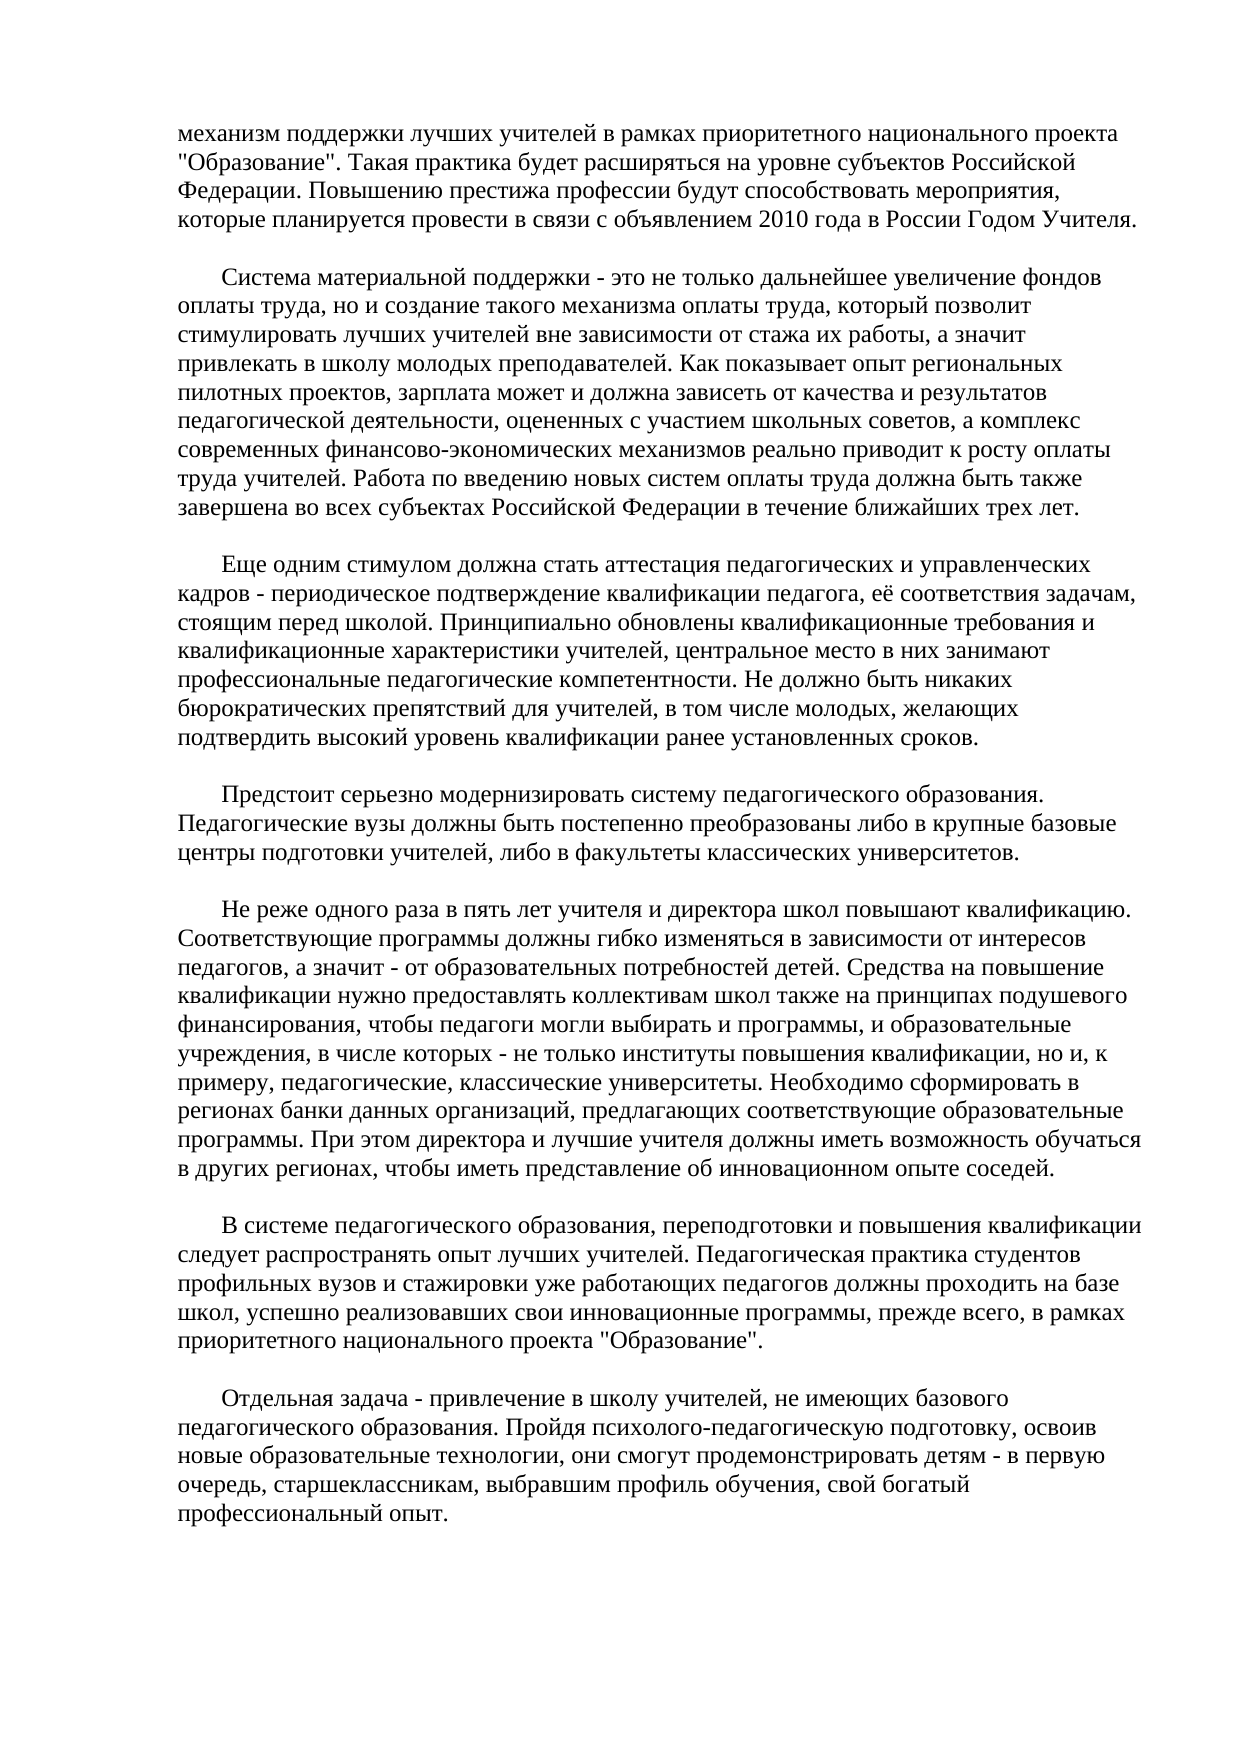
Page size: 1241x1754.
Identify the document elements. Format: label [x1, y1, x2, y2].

text [177, 118, 1152, 1613]
